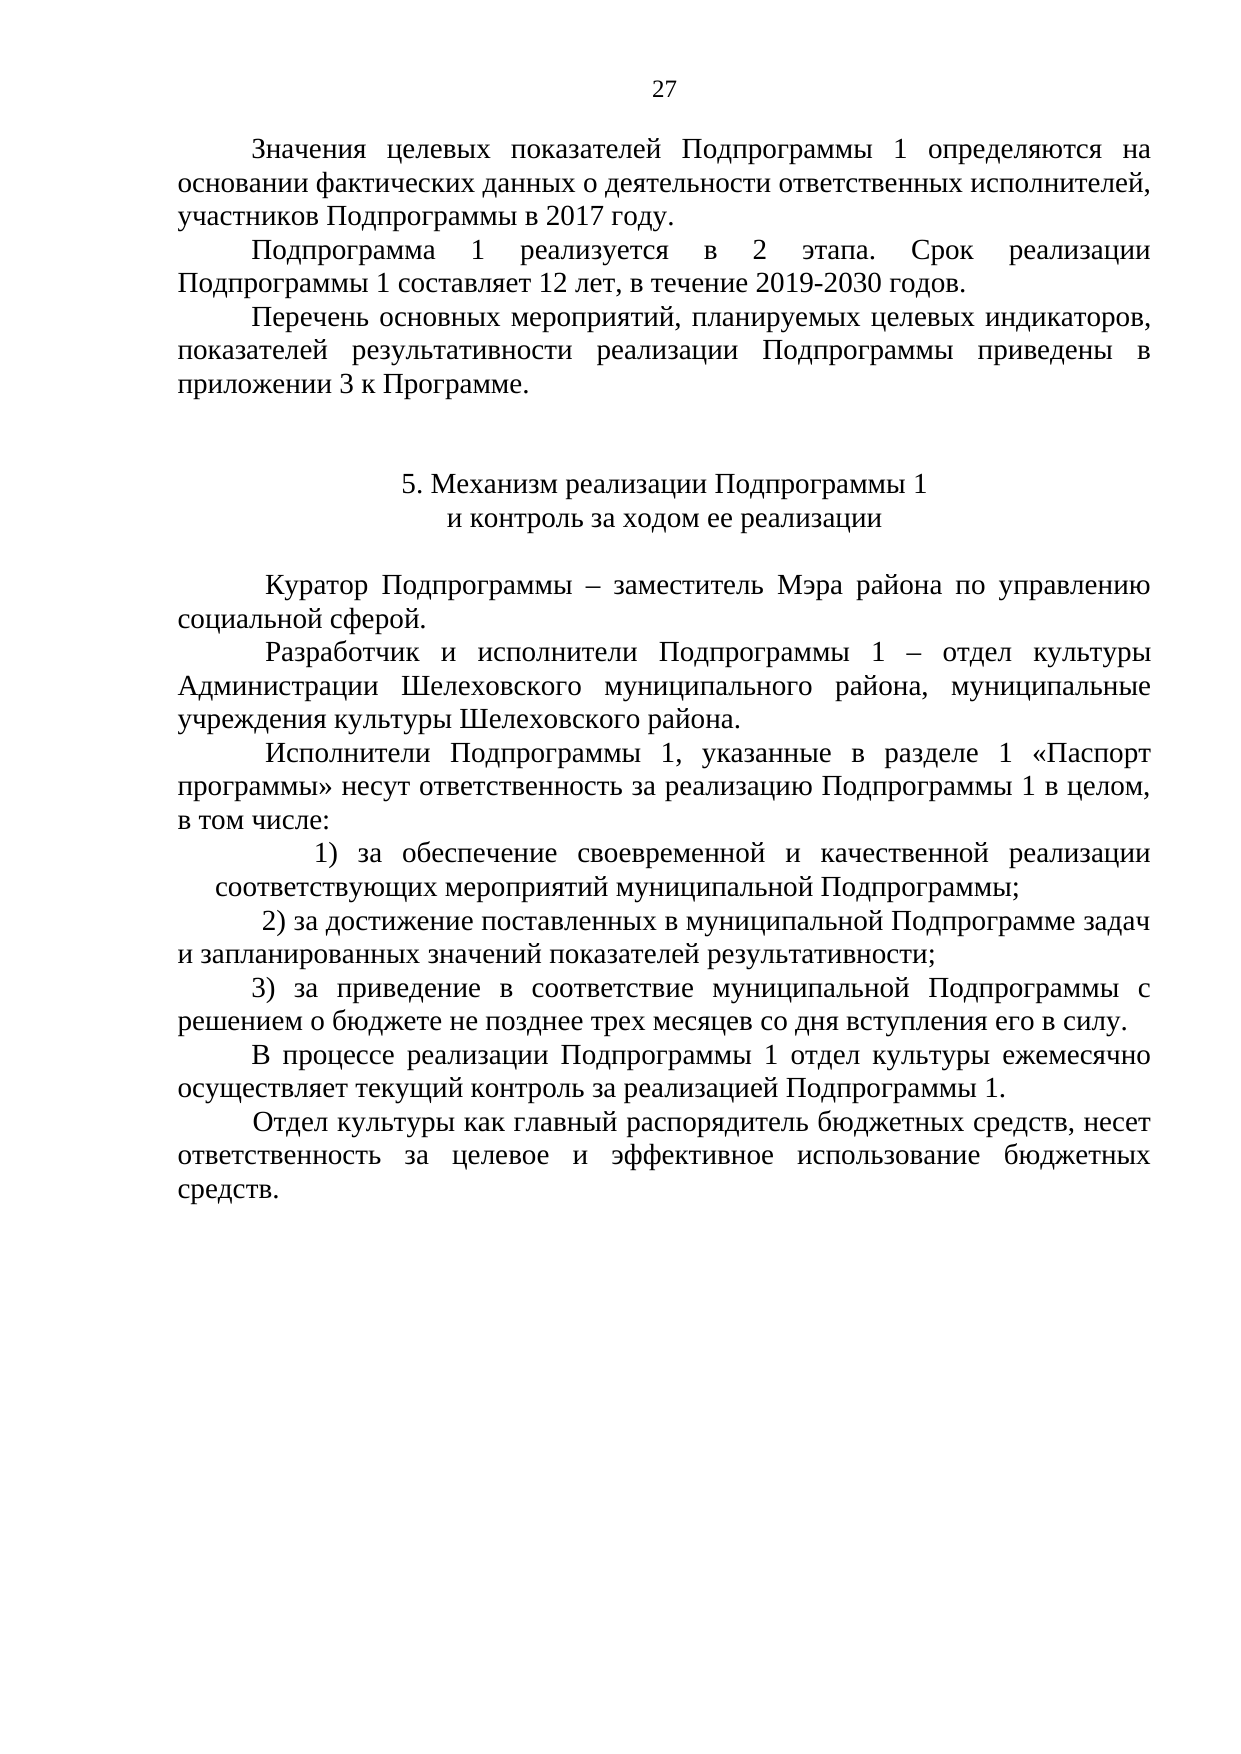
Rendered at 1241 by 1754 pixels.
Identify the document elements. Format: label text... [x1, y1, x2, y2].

text 1) за обеспечение своевременной и качественной реализации соответствующих мероприятий муниципальной Подпрограммы; [215, 836, 1152, 903]
text Отдел культуры как главный распорядитель бюджетных средств, несет ответственность за целевое и эффективное использование бюджетных средств. [177, 1104, 1152, 1204]
text Куратор Подпрограммы – заместитель Мэра района по управлению социальной сферой. [177, 567, 1152, 634]
text и контроль за ходом ее реализации [177, 500, 1152, 534]
text Значения целевых показателей Подпрограммы 1 определяются на основании фактических данных о деятельности ответственных исполнителей, участников Подпрограммы в 2017 году. [177, 131, 1152, 232]
text Исполнители Подпрограммы 1, указанные в разделе 1 «Паспорт программы» несут ответственность за реализацию Подпрограммы 1 в целом, в том числе: [177, 735, 1152, 836]
text 3) за приведение в соответствие муниципальной Подпрограммы с решением о бюджете не позднее трех месяцев со дня вступления его в силу. [177, 970, 1152, 1037]
text Разработчик и исполнители Подпрограммы 1 – отдел культуры Администрации Шелеховского муниципального района, муниципальные учреждения культуры Шелеховского района. [177, 634, 1152, 735]
text В процессе реализации Подпрограммы 1 отдел культуры ежемесячно осуществляет текущий контроль за реализацией Подпрограммы 1. [177, 1037, 1152, 1104]
text 2) за достижение поставленных в муниципальной Подпрограмме задач и запланированных значений показателей результативности; [177, 903, 1152, 970]
text Перечень основных мероприятий, планируемых целевых индикаторов, показателей результативности реализации Подпрограммы приведены в приложении 3 к Программе. [177, 299, 1152, 399]
text 5. Механизм реализации Подпрограммы 1 [177, 467, 1152, 500]
text Подпрограмма 1 реализуется в 2 этапа. Срок реализации Подпрограммы 1 составляет 12 лет, в течение 2019-2030 годов. [177, 232, 1152, 299]
